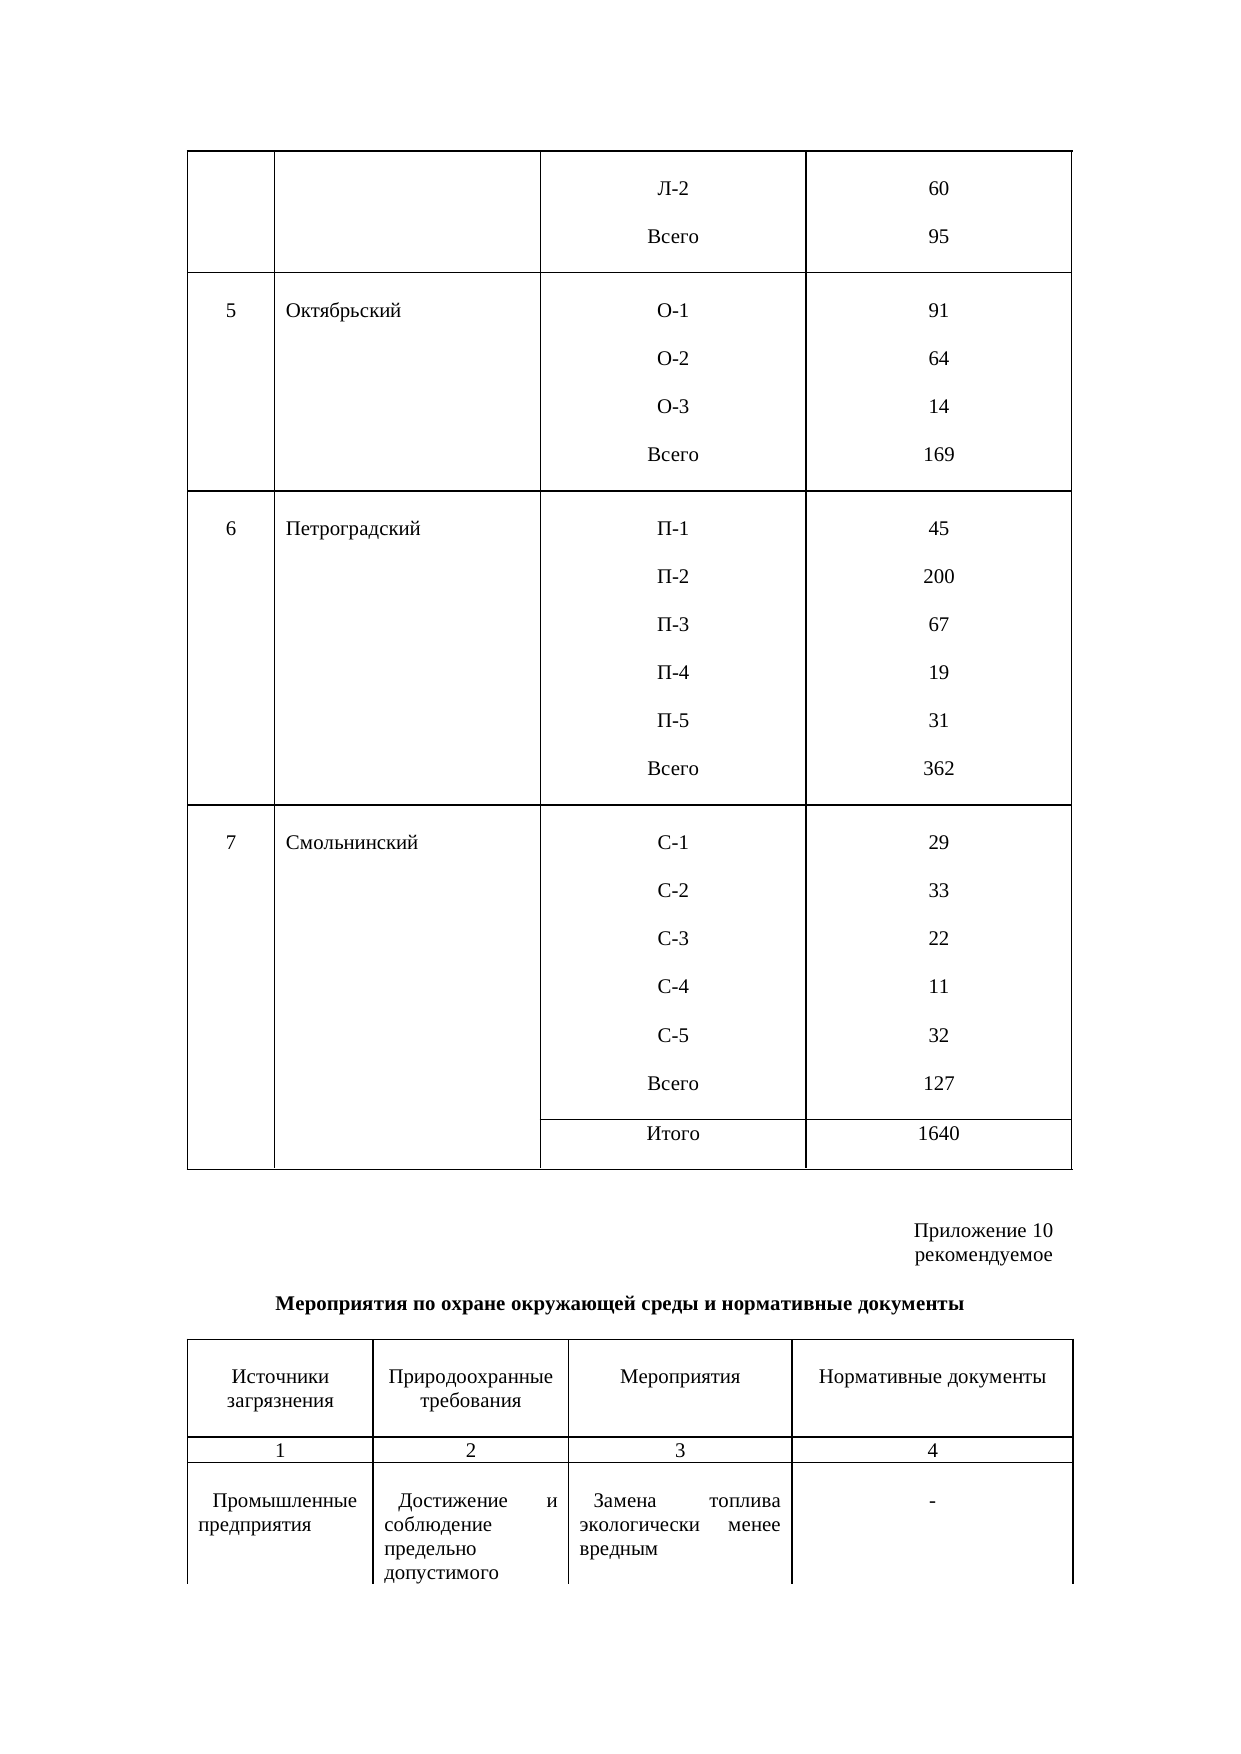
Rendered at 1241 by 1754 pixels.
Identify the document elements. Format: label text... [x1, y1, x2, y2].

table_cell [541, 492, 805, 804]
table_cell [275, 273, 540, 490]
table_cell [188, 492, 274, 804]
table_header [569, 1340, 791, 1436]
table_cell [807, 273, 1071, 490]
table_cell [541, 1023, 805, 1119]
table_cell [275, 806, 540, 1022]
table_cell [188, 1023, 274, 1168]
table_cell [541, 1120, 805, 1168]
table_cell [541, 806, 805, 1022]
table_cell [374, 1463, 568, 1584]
text рекомендуемое [187, 1242, 1053, 1266]
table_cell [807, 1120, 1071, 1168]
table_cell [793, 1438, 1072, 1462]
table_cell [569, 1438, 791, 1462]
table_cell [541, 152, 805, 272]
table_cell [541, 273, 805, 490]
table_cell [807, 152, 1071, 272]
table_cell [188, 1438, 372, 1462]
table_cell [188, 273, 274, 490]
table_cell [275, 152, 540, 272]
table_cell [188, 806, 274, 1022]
subtitle Мероприятия по охране окружающей среды и нормативные документы [187, 1290, 1053, 1314]
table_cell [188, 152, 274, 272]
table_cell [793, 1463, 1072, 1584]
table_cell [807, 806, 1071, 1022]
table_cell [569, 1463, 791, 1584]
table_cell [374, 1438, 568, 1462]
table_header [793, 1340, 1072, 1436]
text Приложение 10 [187, 1218, 1053, 1242]
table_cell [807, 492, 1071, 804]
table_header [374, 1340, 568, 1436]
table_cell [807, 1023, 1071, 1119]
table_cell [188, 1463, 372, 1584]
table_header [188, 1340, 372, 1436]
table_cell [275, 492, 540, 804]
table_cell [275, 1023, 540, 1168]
